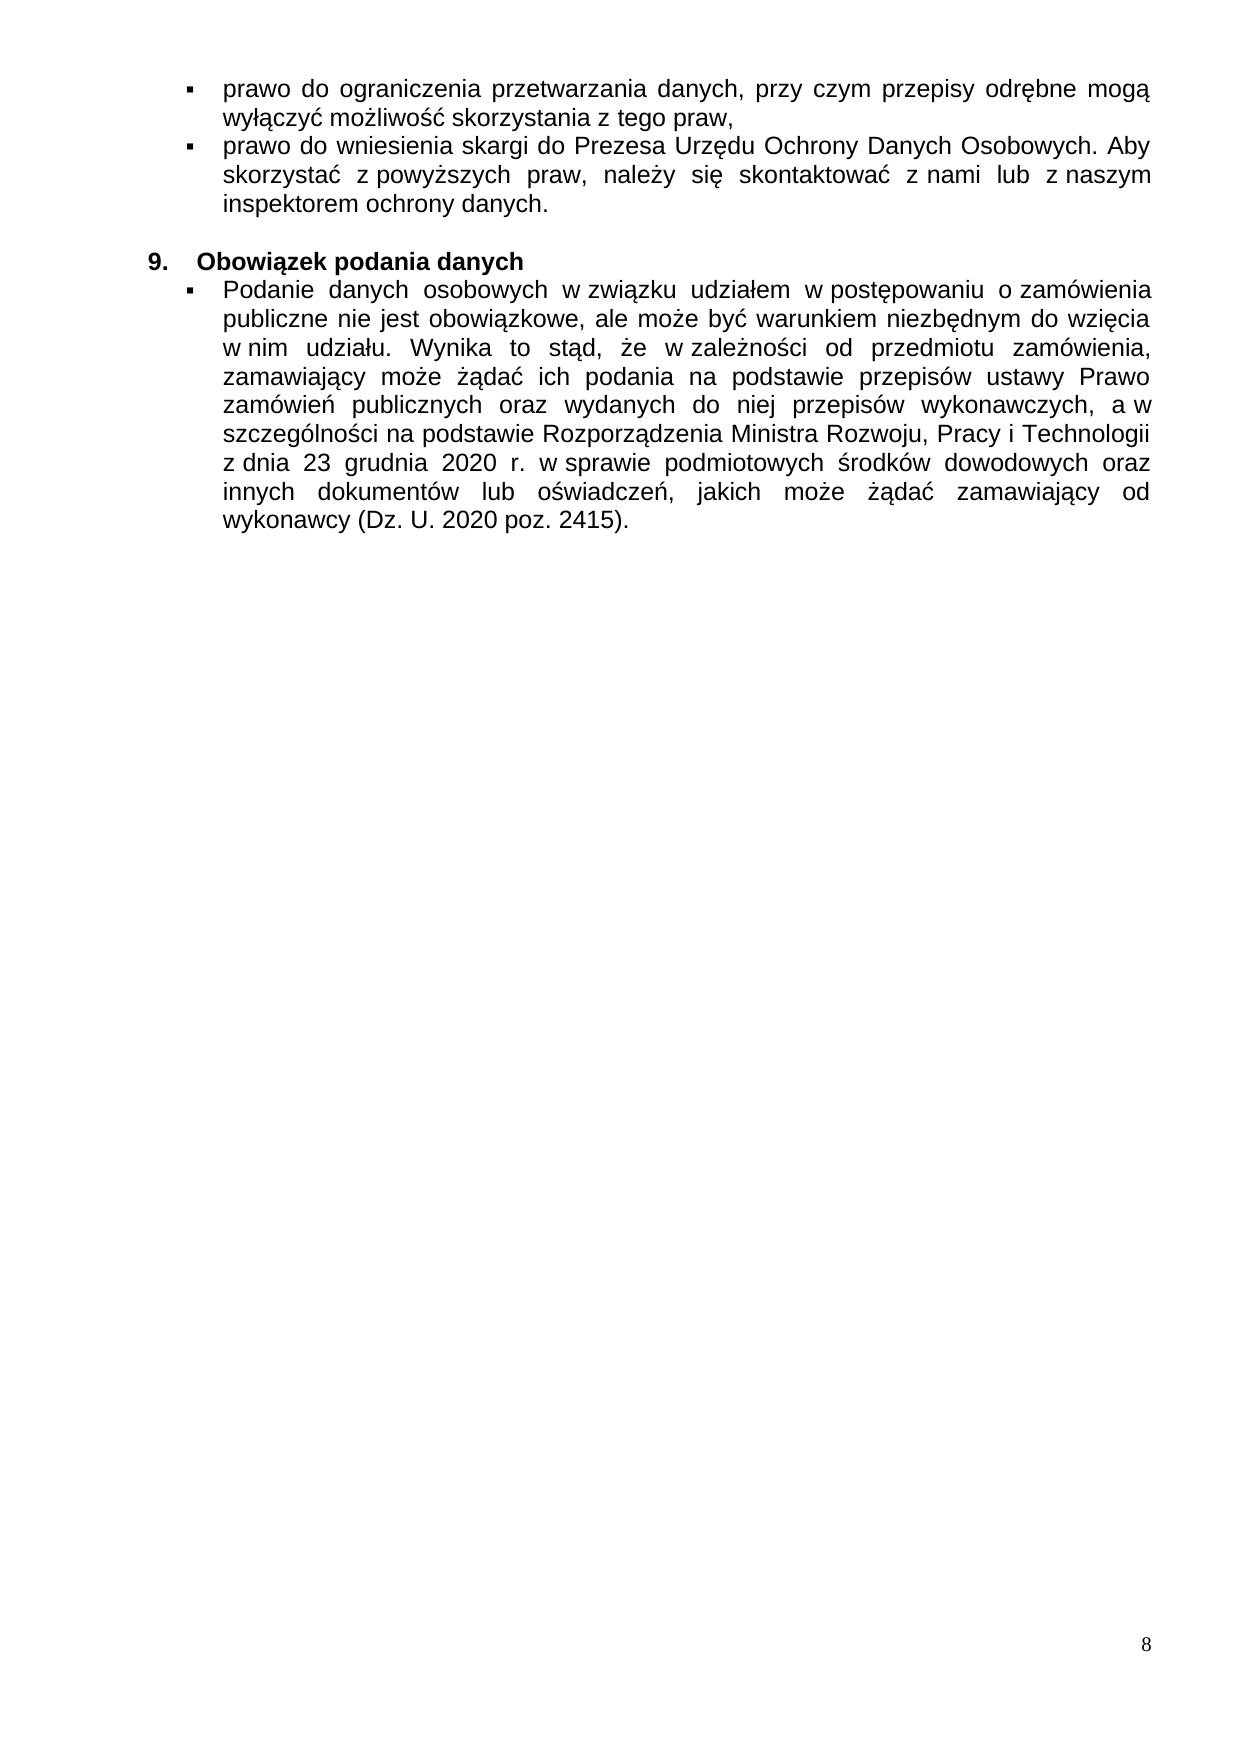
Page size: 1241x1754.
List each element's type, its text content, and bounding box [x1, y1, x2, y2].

text 9. Obowiązek podania danych [148, 247, 1152, 276]
list prawo do ograniczenia przetwarzania danych, przy czym przepisy odrębne mogą wyłączyć możliwość skorzystania z tego praw, [185, 74, 1152, 131]
list Podanie danych osobowych w związku udziałem w postępowaniu o zamówienia publiczne nie jest obowiązkowe, ale może być warunkiem niezbędnym do wzięcia w nim udziału. Wynika to stąd, że w zależności od przedmiotu zamówienia, zamawiający może żądać ich podania na podstawie przepisów ustawy Prawo zamówień publicznych oraz wydanych do niej przepisów wykonawczych, a w szczególności na podstawie Rozporządzenia Ministra Rozwoju, Pracy i Technologii z dnia 23 grudnia 2020 r. w sprawie podmiotowych środków dowodowych oraz innych dokumentów lub oświadczeń, jakich może żądać zamawiający od wykonawcy (Dz. U. 2020 poz. 2415). [185, 276, 1152, 534]
list prawo do wniesienia skargi do Prezesa Urzędu Ochrony Danych Osobowych. Aby skorzystać z powyższych praw, należy się skontaktować z nami lub z naszym inspektorem ochrony danych. [185, 131, 1152, 218]
